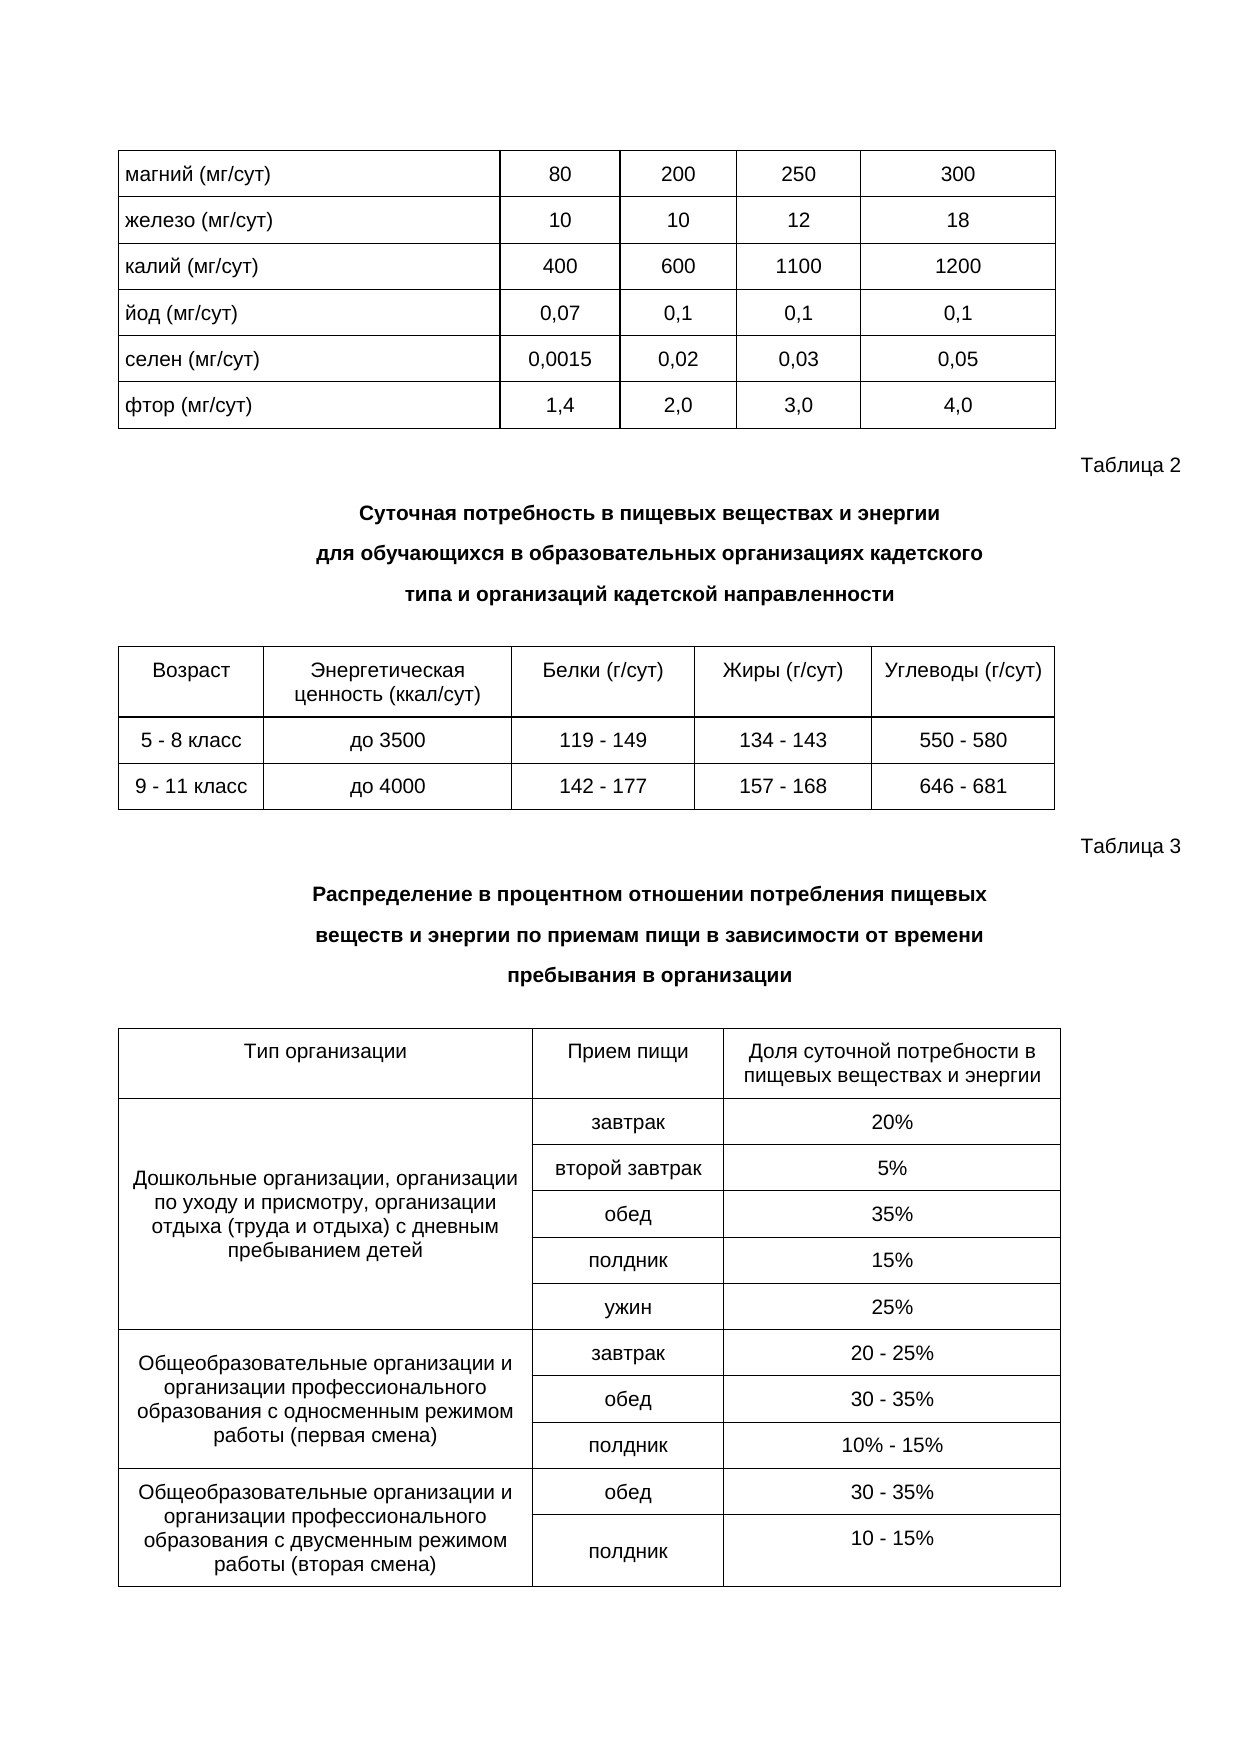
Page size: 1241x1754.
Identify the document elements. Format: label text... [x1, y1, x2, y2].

table_cell 30 - 35% [724, 1469, 1060, 1514]
table_cell 0,1 [621, 290, 736, 335]
text Распределение в процентном отношении потребления пищевых [118, 882, 1181, 906]
table_cell 0,05 [861, 336, 1055, 381]
table_cell 9 - 11 класс [119, 764, 263, 809]
text веществ и энергии по приемам пищи в зависимости от времени [118, 922, 1181, 946]
table_cell обед [533, 1469, 723, 1514]
table_header Возраст [119, 647, 263, 716]
table_cell 10 - 15% [724, 1515, 1060, 1586]
table_cell 646 - 681 [872, 764, 1054, 809]
table_cell калий (мг/сут) [119, 244, 499, 289]
table_cell 5 - 8 класс [119, 718, 263, 763]
table_cell завтрак [533, 1330, 723, 1375]
table_cell йод (мг/сут) [119, 290, 499, 335]
table_cell 119 - 149 [512, 718, 694, 763]
table_cell 15% [724, 1238, 1060, 1283]
table_cell 1200 [861, 244, 1055, 289]
table_cell 20 - 25% [724, 1330, 1060, 1375]
table_cell 1100 [737, 244, 860, 289]
table_cell 550 - 580 [872, 718, 1054, 763]
table_cell 5% [724, 1145, 1060, 1190]
table_cell обед [533, 1376, 723, 1422]
table_cell 1,4 [501, 382, 619, 427]
table_cell 200 [621, 151, 736, 196]
table_header Тип организации [119, 1029, 532, 1098]
table_cell 134 - 143 [695, 718, 871, 763]
text для обучающихся в образовательных организациях кадетского [118, 541, 1181, 565]
table_cell 250 [737, 151, 860, 196]
table_cell 0,02 [621, 336, 736, 381]
table_cell 10% - 15% [724, 1423, 1060, 1468]
table_cell полдник [533, 1515, 723, 1586]
table_cell 2,0 [621, 382, 736, 427]
table_header Энергетическая ценность (ккал/сут) [264, 647, 511, 716]
table_cell 0,0015 [501, 336, 619, 381]
text Таблица 2 [118, 452, 1181, 476]
table_cell полдник [533, 1238, 723, 1283]
table_cell обед [533, 1191, 723, 1237]
table_cell ужин [533, 1284, 723, 1329]
table_header Белки (г/сут) [512, 647, 694, 716]
table_header Жиры (г/сут) [695, 647, 871, 716]
table_cell магний (мг/сут) [119, 151, 499, 196]
table_cell 30 - 35% [724, 1376, 1060, 1422]
table_cell Общеобразовательные организации и организации профессионального образования с односменным режимом работы (первая смена) [119, 1330, 532, 1468]
table_cell 12 [737, 197, 860, 242]
table_cell 18 [861, 197, 1055, 242]
table_cell 3,0 [737, 382, 860, 427]
table_cell второй завтрак [533, 1145, 723, 1190]
table_cell 0,1 [861, 290, 1055, 335]
text типа и организаций кадетской направленности [118, 582, 1181, 606]
table_cell 400 [501, 244, 619, 289]
table_cell завтрак [533, 1099, 723, 1144]
table_cell 600 [621, 244, 736, 289]
table_cell 300 [861, 151, 1055, 196]
table_cell 0,07 [501, 290, 619, 335]
table_cell до 3500 [264, 718, 511, 763]
table_cell 0,1 [737, 290, 860, 335]
table_cell железо (мг/сут) [119, 197, 499, 242]
text пребывания в организации [118, 963, 1181, 987]
table_cell 10 [501, 197, 619, 242]
table_cell Дошкольные организации, организации по уходу и присмотру, организации отдыха (труда и отдыха) с дневным пребыванием детей [119, 1099, 532, 1329]
table_cell Общеобразовательные организации и организации профессионального образования с двусменным режимом работы (вторая смена) [119, 1469, 532, 1586]
table_cell фтор (мг/сут) [119, 382, 499, 427]
table_cell 25% [724, 1284, 1060, 1329]
table_cell 142 - 177 [512, 764, 694, 809]
table_cell 157 - 168 [695, 764, 871, 809]
table_cell селен (мг/сут) [119, 336, 499, 381]
table_header Углеводы (г/сут) [872, 647, 1054, 716]
table_header Доля суточной потребности в пищевых веществах и энергии [724, 1029, 1060, 1098]
text Суточная потребность в пищевых веществах и энергии [118, 500, 1181, 524]
table_cell 0,03 [737, 336, 860, 381]
table_cell 35% [724, 1191, 1060, 1237]
text Таблица 3 [118, 834, 1181, 858]
table_cell до 4000 [264, 764, 511, 809]
table_header Прием пищи [533, 1029, 723, 1098]
table_cell 80 [501, 151, 619, 196]
table_cell 20% [724, 1099, 1060, 1144]
table_cell 10 [621, 197, 736, 242]
table_cell 4,0 [861, 382, 1055, 427]
table_cell полдник [533, 1423, 723, 1468]
